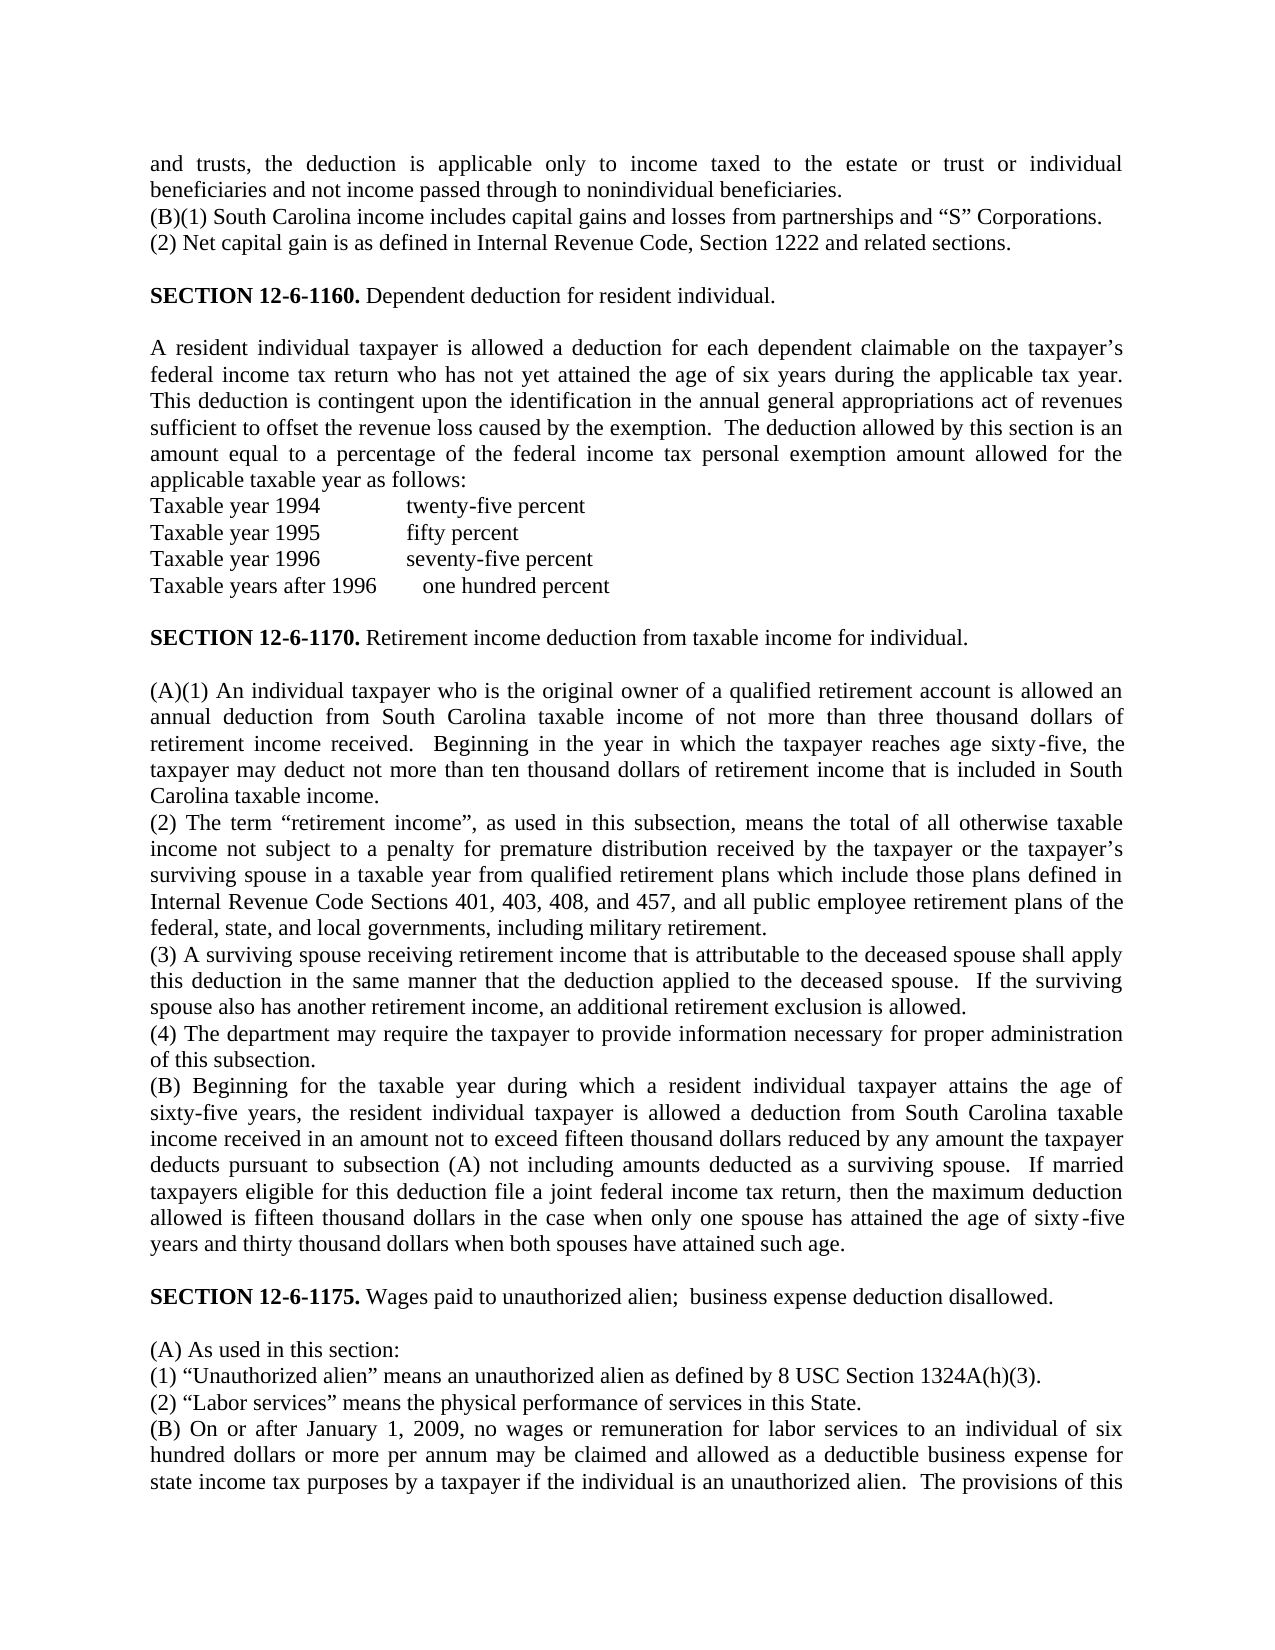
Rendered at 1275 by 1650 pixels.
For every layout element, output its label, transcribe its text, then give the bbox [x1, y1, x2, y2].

text (2) “Labor services” means the physical performance of services in this State. [150, 1389, 1125, 1415]
text (2) Net capital gain is as defined in Internal Revenue Code, Section 1222 and related sections. [150, 229, 1125, 255]
text (3) A surviving spouse receiving retirement income that is attributable to the deceased spouse shall apply this deduction in the same manner that the deduction applied to the deceased spouse. If the surviving spouse also has another retirement income, an additional retirement exclusion is allowed. [150, 941, 1125, 1020]
text (1) “Unauthorized alien” means an unauthorized alien as defined by 8 USC Section 1324A(h)(3). [150, 1362, 1125, 1389]
text (A)(1) An individual taxpayer who is the original owner of a qualified retirement account is allowed an annual deduction from South Carolina taxable income of not more than three thousand dollars of retirement income received. Beginning in the year in which the taxpayer reaches age sixty-five, the taxpayer may deduct not more than ten thousand dollars of retirement income that is included in South Carolina taxable income. [150, 677, 1125, 809]
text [150, 1415, 1125, 1494]
text Taxable year 1995 fifty percent [150, 519, 1125, 545]
text (B)(1) South Carolina income includes capital gains and losses from partnerships and “S” Corporations. [150, 203, 1125, 229]
text Taxable year 1994 twenty-five percent [150, 493, 1125, 519]
text (B) Beginning for the taxable year during which a resident individual taxpayer attains the age of sixty-five years, the resident individual taxpayer is allowed a deduction from South Carolina taxable income received in an amount not to exceed fifteen thousand dollars reduced by any amount the taxpayer deducts pursuant to subsection (A) not including amounts deducted as a surviving spouse. If married taxpayers eligible for this deduction file a joint federal income tax return, then the maximum deduction allowed is fifteen thousand dollars in the case when only one spouse has attained the age of sixty-five years and thirty thousand dollars when both spouses have attained such age. [150, 1072, 1125, 1257]
text (2) The term “retirement income”, as used in this subsection, means the total of all otherwise taxable income not subject to a penalty for premature distribution received by the taxpayer or the taxpayer’s surviving spouse in a taxable year from qualified retirement plans which include those plans defined in Internal Revenue Code Sections 401, 403, 408, and 457, and all public employee retirement plans of the federal, state, and local governments, including military retirement. [150, 809, 1125, 941]
text A resident individual taxpayer is allowed a deduction for each dependent claimable on the taxpayer’s federal income tax return who has not yet attained the age of six years during the applicable tax year. This deduction is contingent upon the identification in the annual general appropriations act of revenues sufficient to offset the revenue loss caused by the exemption. The deduction allowed by this section is an amount equal to a percentage of the federal income tax personal exemption amount allowed for the applicable taxable year as follows: [150, 334, 1125, 493]
text SECTION 12-6-1170. Retirement income deduction from taxable income for individual. [150, 624, 1125, 651]
text Taxable year 1996 seventy-five percent [150, 545, 1125, 572]
text Taxable years after 1996 one hundred percent [150, 572, 1125, 598]
text SECTION 12-6-1175. Wages paid to unauthorized alien; business expense deduction disallowed. [150, 1283, 1125, 1309]
text (4) The department may require the taxpayer to provide information necessary for proper administration of this subsection. [150, 1020, 1125, 1072]
text SECTION 12-6-1160. Dependent deduction for resident individual. [150, 282, 1125, 308]
text (A) As used in this section: [150, 1336, 1125, 1362]
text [150, 150, 1125, 203]
